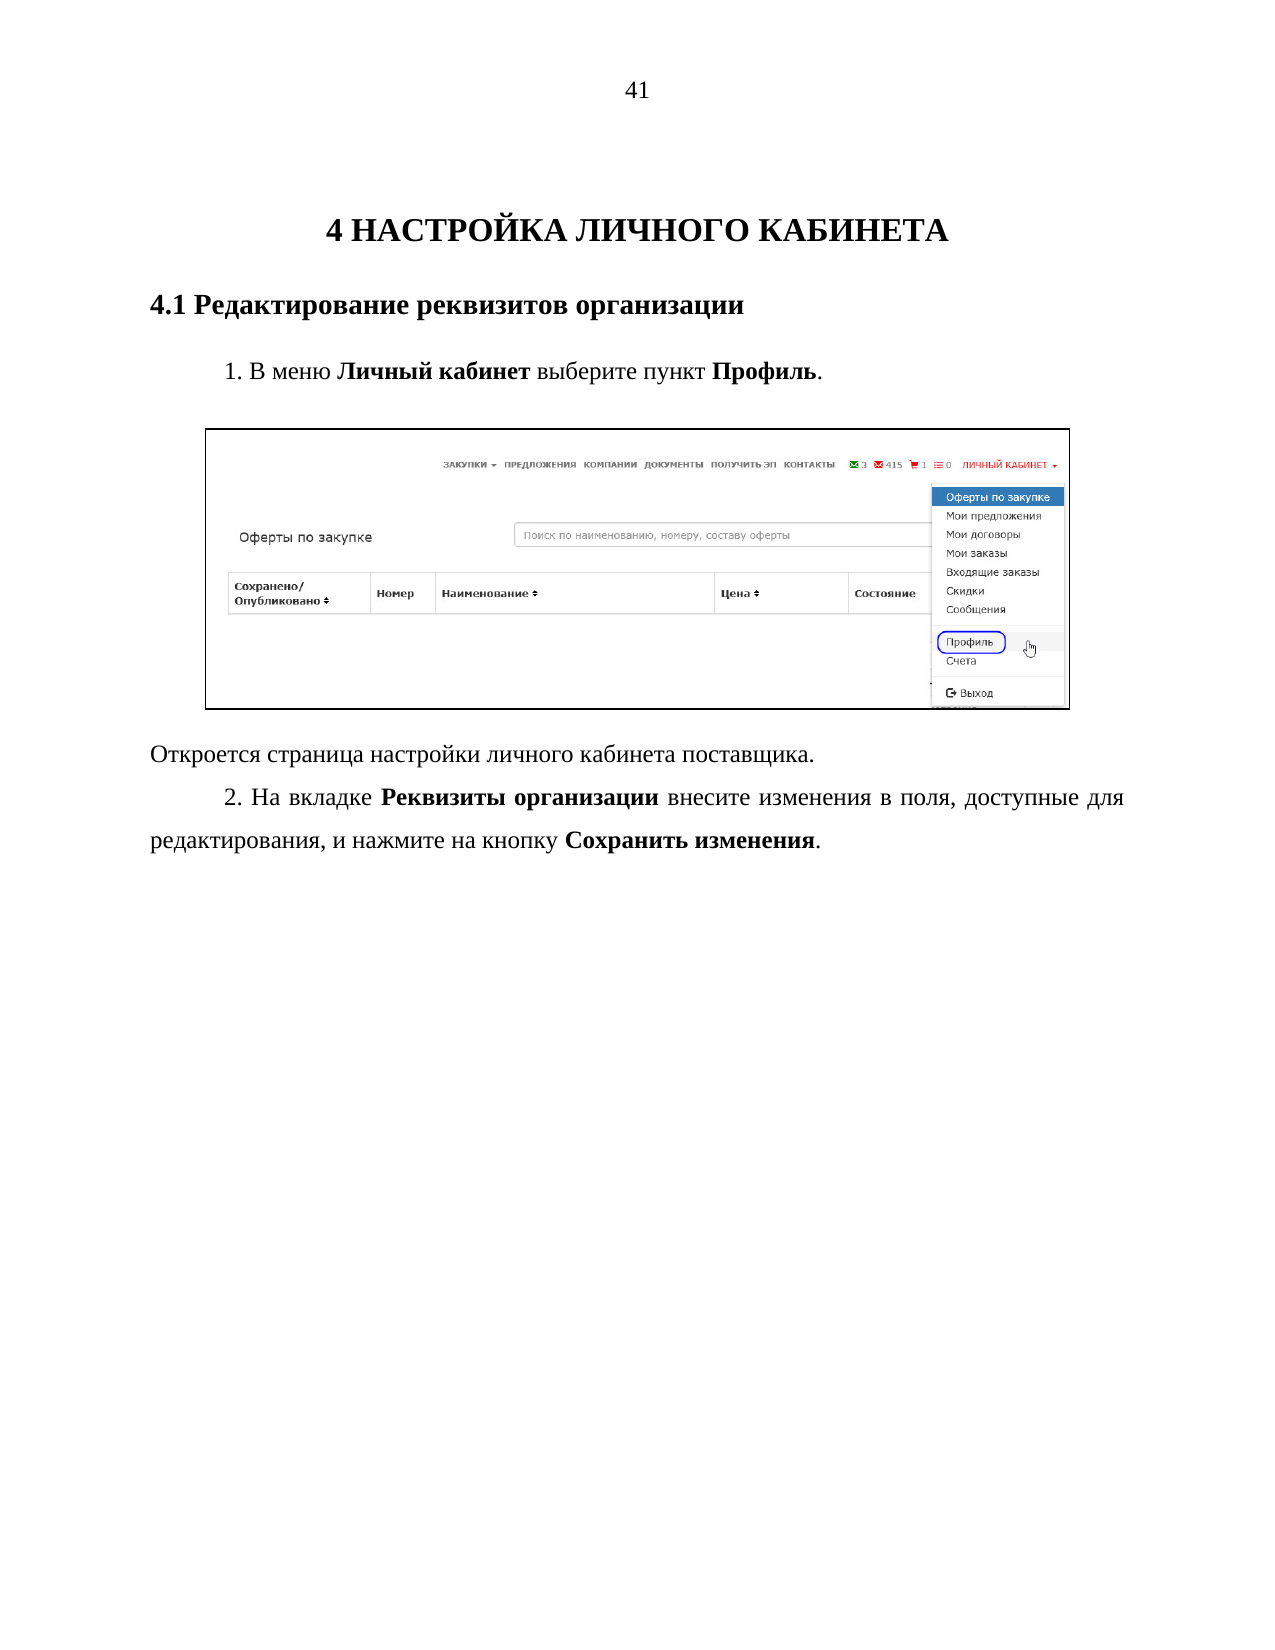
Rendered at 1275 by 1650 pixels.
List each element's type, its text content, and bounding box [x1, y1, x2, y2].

text 1. В меню Личный кабинет выберите пункт Профиль. [150, 356, 1125, 385]
text 2. На вкладке Реквизиты организации внесите изменения в поля, доступные для редактирования, и нажмите на кнопку Сохранить изменения. [150, 782, 1125, 854]
text Откроется страница настройки личного кабинета поставщика. [150, 739, 1125, 767]
subtitle 4.1 Редактирование реквизитов организации [150, 287, 1125, 321]
picture [206, 430, 1069, 708]
subtitle 4 Настройка личного кабинета [150, 211, 1125, 249]
